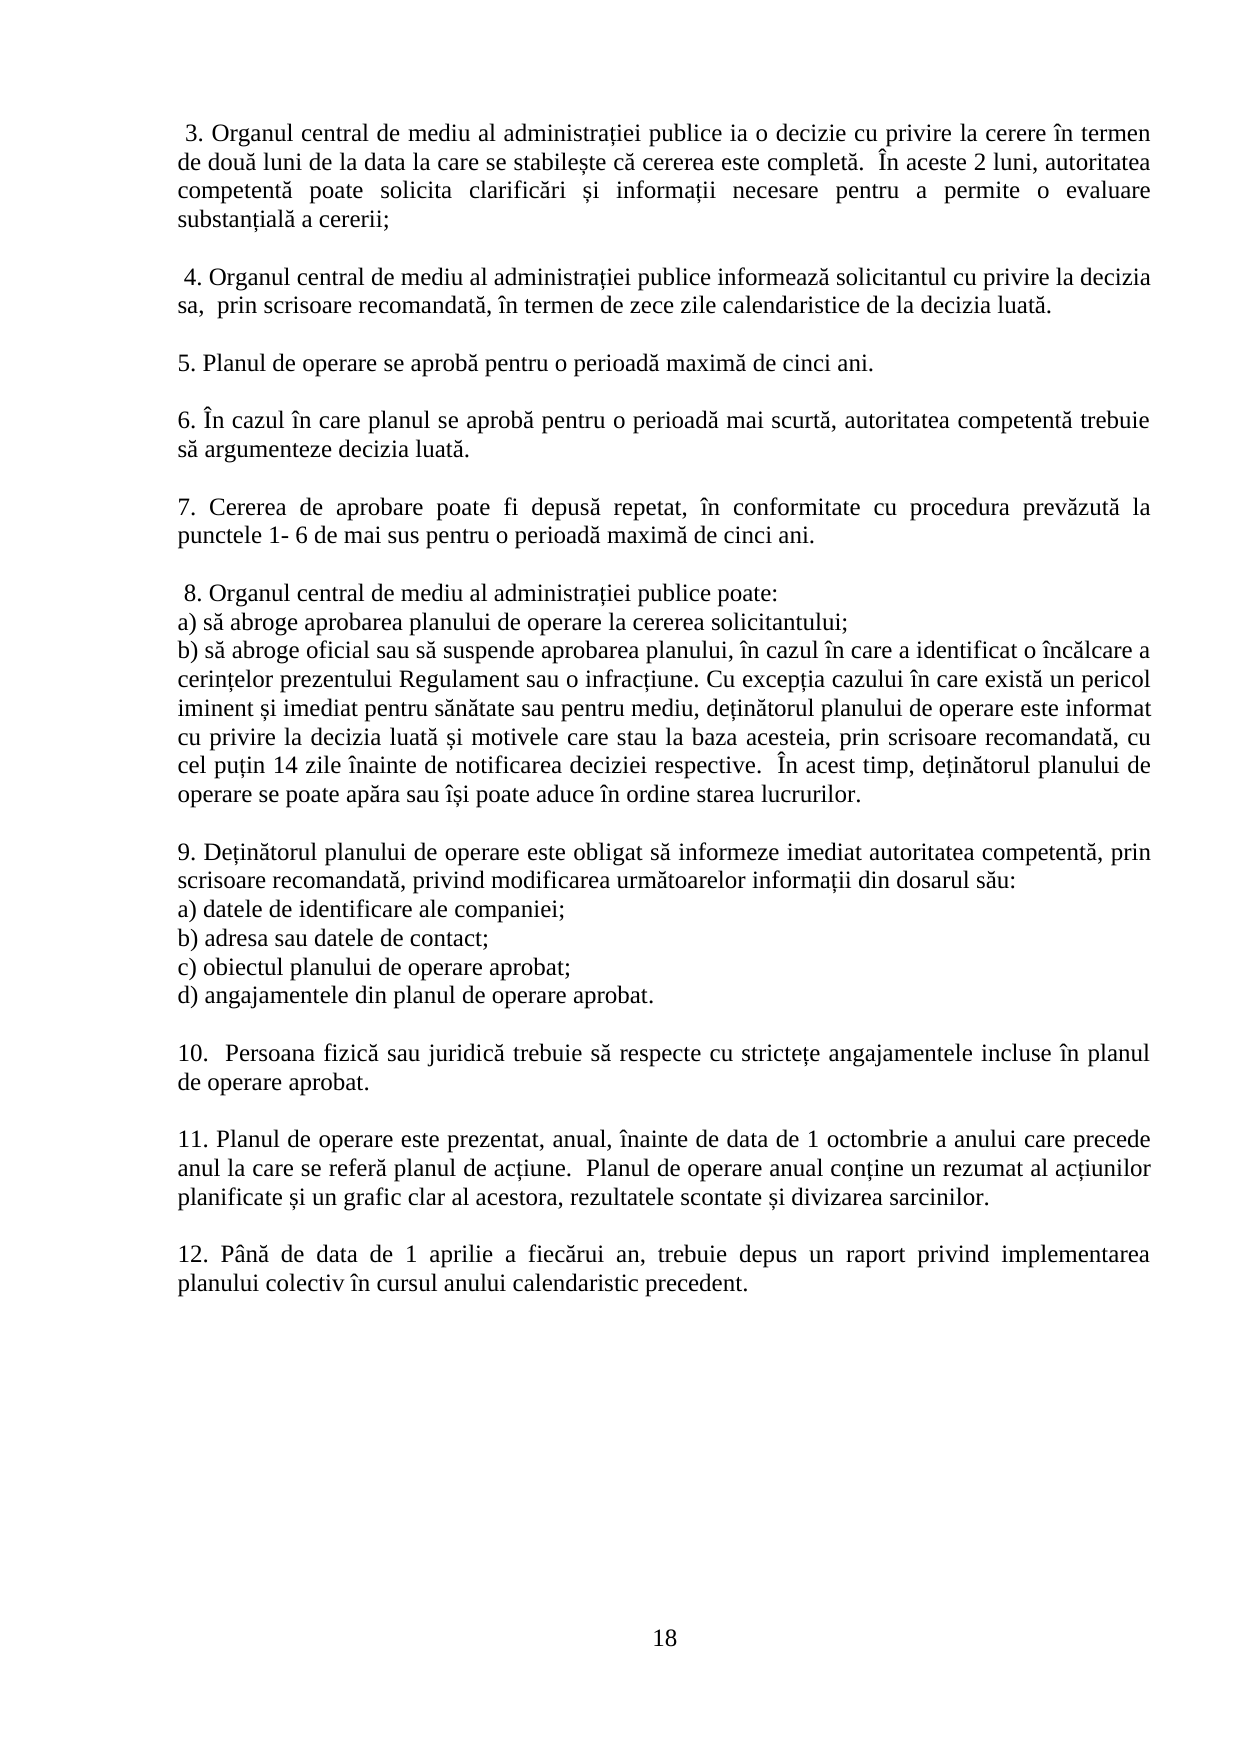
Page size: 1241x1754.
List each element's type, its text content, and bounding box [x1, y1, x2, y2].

text b) adresa sau datele de contact; [177, 923, 1152, 952]
text 10. Persoana fizică sau juridică trebuie să respecte cu strictețe angajamentele incluse în planul de operare aprobat. [177, 1038, 1152, 1096]
text 8. Organul central de mediu al administrației publice poate: [177, 578, 1152, 607]
text a) să abroge aprobarea planului de operare la cererea solicitantului; [177, 607, 1152, 636]
text 3. Organul central de mediu al administrației publice ia o decizie cu privire la cerere în termen de două luni de la data la care se stabilește că cererea este completă. În aceste 2 luni, autoritatea competentă poate solicita clarificări și informații necesare pentru a permite o evaluare substanțială a cererii; [177, 118, 1152, 233]
text 6. În cazul în care planul se aprobă pentru o perioadă mai scurtă, autoritatea competentă trebuie să argumenteze decizia luată. [177, 406, 1152, 463]
text b) să abroge oficial sau să suspende aprobarea planului, în cazul în care a identificat o încălcare a cerințelor prezentului Regulament sau o infracțiune. Cu excepția cazului în care există un pericol iminent și imediat pentru sănătate sau pentru mediu, deținătorul planului de operare este informat cu privire la decizia luată și motivele care stau la baza acesteia, prin scrisoare recomandată, cu cel puțin 14 zile înainte de notificarea deciziei respective. În acest timp, deținătorul planului de operare se poate apăra sau își poate aduce în ordine starea lucrurilor. [177, 636, 1152, 808]
text 7. Cererea de aprobare poate fi depusă repetat, în conformitate cu procedura prevăzută la punctele 1- 6 de mai sus pentru o perioadă maximă de cinci ani. [177, 492, 1152, 549]
text 11. Planul de operare este prezentat, anual, înainte de data de 1 octombrie a anului care precede anul la care se referă planul de acțiune. Planul de operare anual conține un rezumat al acțiunilor planificate și un grafic clar al acestora, rezultatele scontate și divizarea sarcinilor. [177, 1124, 1152, 1211]
text 4. Organul central de mediu al administrației publice informează solicitantul cu privire la decizia sa, prin scrisoare recomandată, în termen de zece zile calendaristice de la decizia luată. [177, 262, 1152, 319]
text 12. Până de data de 1 aprilie a fiecărui an, trebuie depus un raport privind implementarea planului colectiv în cursul anului calendaristic precedent. [177, 1239, 1152, 1297]
text 9. Deținătorul planului de operare este obligat să informeze imediat autoritatea competentă, prin scrisoare recomandată, privind modificarea următoarelor informații din dosarul său: [177, 837, 1152, 894]
text a) datele de identificare ale companiei; [177, 894, 1152, 923]
text c) obiectul planului de operare aprobat; [177, 952, 1152, 981]
text d) angajamentele din planul de operare aprobat. [177, 981, 1152, 1009]
text 5. Planul de operare se aprobă pentru o perioadă maximă de cinci ani. [177, 348, 1152, 377]
